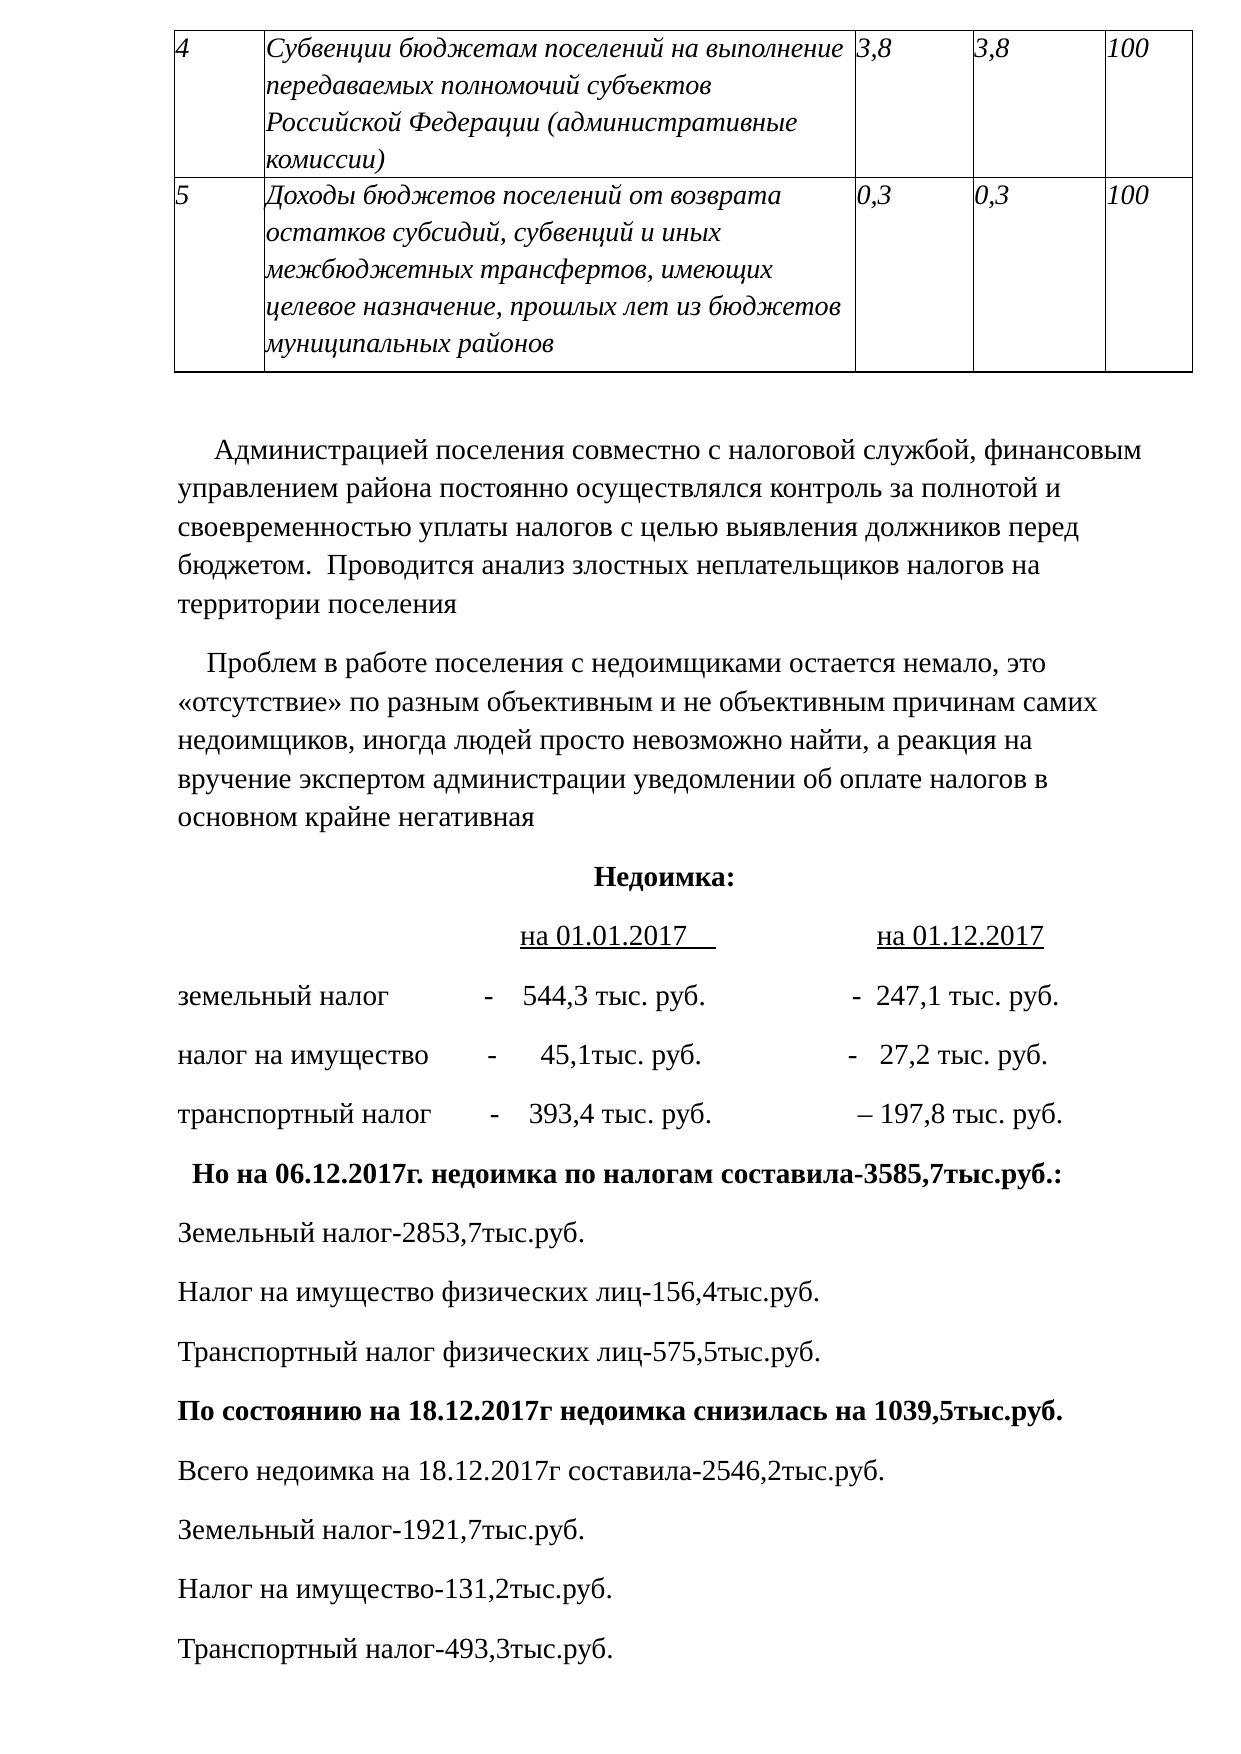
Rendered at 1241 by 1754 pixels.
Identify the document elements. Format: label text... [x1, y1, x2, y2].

table_cell 5 [175, 178, 264, 371]
table_cell 100 [1106, 178, 1192, 371]
text Земельный налог-2853,7тыс.руб. [177, 1215, 1152, 1249]
table_cell 3,8 [856, 31, 973, 177]
text Налог на имущество физических лиц-156,4тыс.руб. [177, 1274, 1152, 1308]
text По состоянию на 18.12.2017г недоимка снизилась на 1039,5тыс.руб. [177, 1393, 1152, 1427]
text Налог на имущество-131,2тыс.руб. [177, 1571, 1152, 1605]
text Но на 06.12.2017г. недоимка по налогам составила-3585,7тыс.руб.: [177, 1156, 1152, 1189]
text Земельный налог-1921,7тыс.руб. [177, 1512, 1152, 1546]
text Администрацией поселения совместно с налоговой службой, финансовым управлением района постоянно осуществлялся контроль за полнотой и своевременностью уплаты налогов с целью выявления должников перед бюджетом. Проводится анализ злостных неплательщиков налогов на территории поселения [177, 432, 1152, 619]
table_cell Субвенции бюджетам поселений на выполнение передаваемых полномочий субъектов Российской Федерации (административные комиссии) [265, 31, 855, 177]
text Проблем в работе поселения с недоимщиками остается немало, это «отсутствие» по разным объективным и не объективным причинам самих недоимщиков, иногда людей просто невозможно найти, а реакция на вручение экспертом администрации уведомлении об оплате налогов в основном крайне негативная [177, 645, 1152, 833]
text Транспортный налог физических лиц-575,5тыс.руб. [177, 1334, 1152, 1367]
table_cell 4 [175, 31, 264, 177]
table_cell 100 [1106, 31, 1192, 177]
table_cell 0,3 [974, 178, 1105, 371]
table_cell 0,3 [856, 178, 973, 371]
text транспортный налог - 393,4 тыс. руб. – 197,8 тыс. руб. [177, 1096, 1152, 1130]
table_cell Доходы бюджетов поселений от возврата остатков субсидий, субвенций и иных межбюджетных трансфертов, имеющих целевое назначение, прошлых лет из бюджетов муниципальных районов [265, 178, 855, 371]
text земельный налог - 544,3 тыс. руб. - 247,1 тыс. руб. [177, 978, 1152, 1011]
table_cell 3,8 [974, 31, 1105, 177]
text налог на имущество - 45,1тыс. руб. - 27,2 тыс. руб. [177, 1037, 1152, 1071]
text Транспортный налог-493,3тыс.руб. [177, 1631, 1152, 1664]
text на 01.01.2017 на 01.12.2017 [177, 918, 1152, 952]
text Недоимка: [177, 859, 1152, 892]
text Всего недоимка на 18.12.2017г составила-2546,2тыс.руб. [177, 1453, 1152, 1486]
